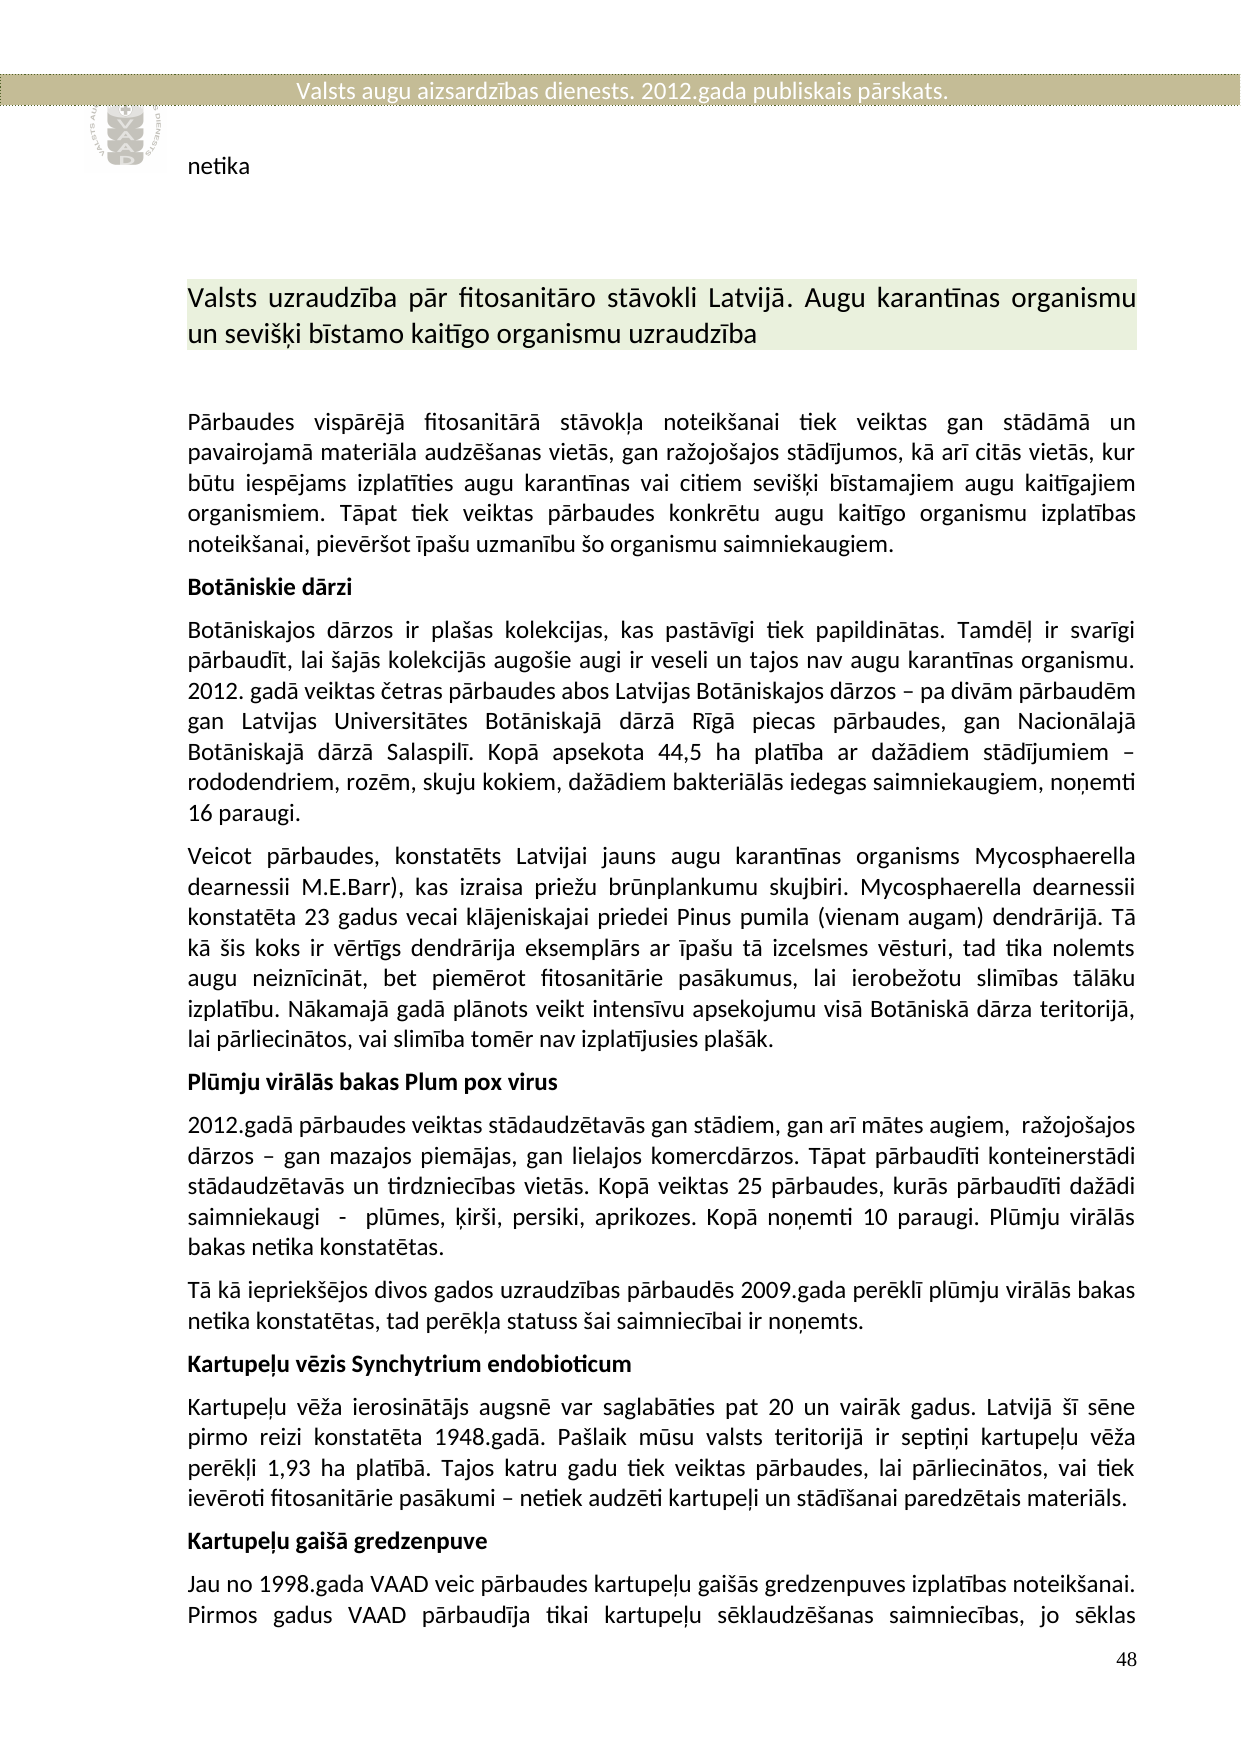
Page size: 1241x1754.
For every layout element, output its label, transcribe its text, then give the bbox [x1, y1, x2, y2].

text Veicot pārbaudes, konstatēts Latvijai jauns augu karantīnas organisms Mycosphaerella dearnessii M.E.Barr), kas izraisa priežu brūnplankumu skujbiri. Mycosphaerella dearnessii konstatēta 23 gadus vecai klājeniskajai priedei Pinus pumila (vienam augam) dendrārijā. Tā kā šis koks ir vērtīgs dendrārija eksemplārs ar īpašu tā izcelsmes vēsturi, tad tika nolemts augu neiznīcināt, bet piemērot fitosanitārie pasākumus, lai ierobežotu slimības tālāku izplatību. Nākamajā gadā plānots veikt intensīvu apsekojumu visā Botāniskā dārza teritorijā, lai pārliecinātos, vai slimība tomēr nav izplatījusies plašāk. [187, 840, 1137, 1054]
text Pārbaudes vispārējā fitosanitārā stāvokļa noteikšanai tiek veiktas gan stādāmā un pavairojamā materiāla audzēšanas vietās, gan ražojošajos stādījumos, kā arī citās vietās, kur būtu iespējams izplatīties augu karantīnas vai citiem sevišķi bīstamajiem augu kaitīgajiem organismiem. Tāpat tiek veiktas pārbaudes konkrētu augu kaitīgo organismu izplatības noteikšanai, pievēršot īpašu uzmanību šo organismu saimniekaugiem. [187, 406, 1137, 558]
text Kartupeļu vēzis Synchytrium endobioticum [187, 1348, 1137, 1378]
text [187, 150, 1137, 181]
text Plūmju virālās bakas Plum pox virus [187, 1066, 1137, 1097]
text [187, 1568, 1137, 1629]
text Botāniskajos dārzos ir plašas kolekcijas, kas pastāvīgi tiek papildinātas. Tamdēļ ir svarīgi pārbaudīt, lai šajās kolekcijās augošie augi ir veseli un tajos nav augu karantīnas organismu. 2012. gadā veiktas četras pārbaudes abos Latvijas Botāniskajos dārzos – pa divām pārbaudēm gan Latvijas Universitātes Botāniskajā dārzā Rīgā piecas pārbaudes, gan Nacionālajā Botāniskajā dārzā Salaspilī. Kopā apsekota 44,5 ha platība ar dažādiem stādījumiem – rododendriem, rozēm, skuju kokiem, dažādiem bakteriālās iedegas saimniekaugiem, noņemti 16 paraugi. [187, 614, 1137, 828]
text Tā kā iepriekšējos divos gados uzraudzības pārbaudēs 2009.gada perēklī plūmju virālās bakas netika konstatētas, tad perēkļa statuss šai saimniecībai ir noņemts. [187, 1274, 1137, 1335]
text Kartupeļu vēža ierosinātājs augsnē var saglabāties pat 20 un vairāk gadus. Latvijā šī sēne pirmo reizi konstatēta 1948.gadā. Pašlaik mūsu valsts teritorijā ir septiņi kartupeļu vēža perēkļi 1,93 ha platībā. Tajos katru gadu tiek veiktas pārbaudes, lai pārliecinātos, vai tiek ievēroti fitosanitārie pasākumi – netiek audzēti kartupeļi un stādīšanai paredzētais materiāls. [187, 1391, 1137, 1513]
text Valsts uzraudzība pār fitosanitāro stāvokli Latvijā. Augu karantīnas organismu un sevišķi bīstamo kaitīgo organismu uzraudzība [187, 279, 1137, 350]
text Botāniskie dārzi [187, 571, 1137, 601]
text Kartupeļu gaišā gredzenpuve [187, 1526, 1137, 1556]
text 2012.gadā pārbaudes veiktas stādaudzētavās gan stādiem, gan arī mātes augiem, ražojošajos dārzos – gan mazajos piemājas, gan lielajos komercdārzos. Tāpat pārbaudīti konteinerstādi stādaudzētavās un tirdzniecības vietās. Kopā veiktas 25 pārbaudes, kurās pārbaudīti dažādi saimniekaugi - plūmes, ķirši, persiki, aprikozes. Kopā noņemti 10 paraugi. Plūmju virālās bakas netika konstatētas. [187, 1109, 1137, 1262]
